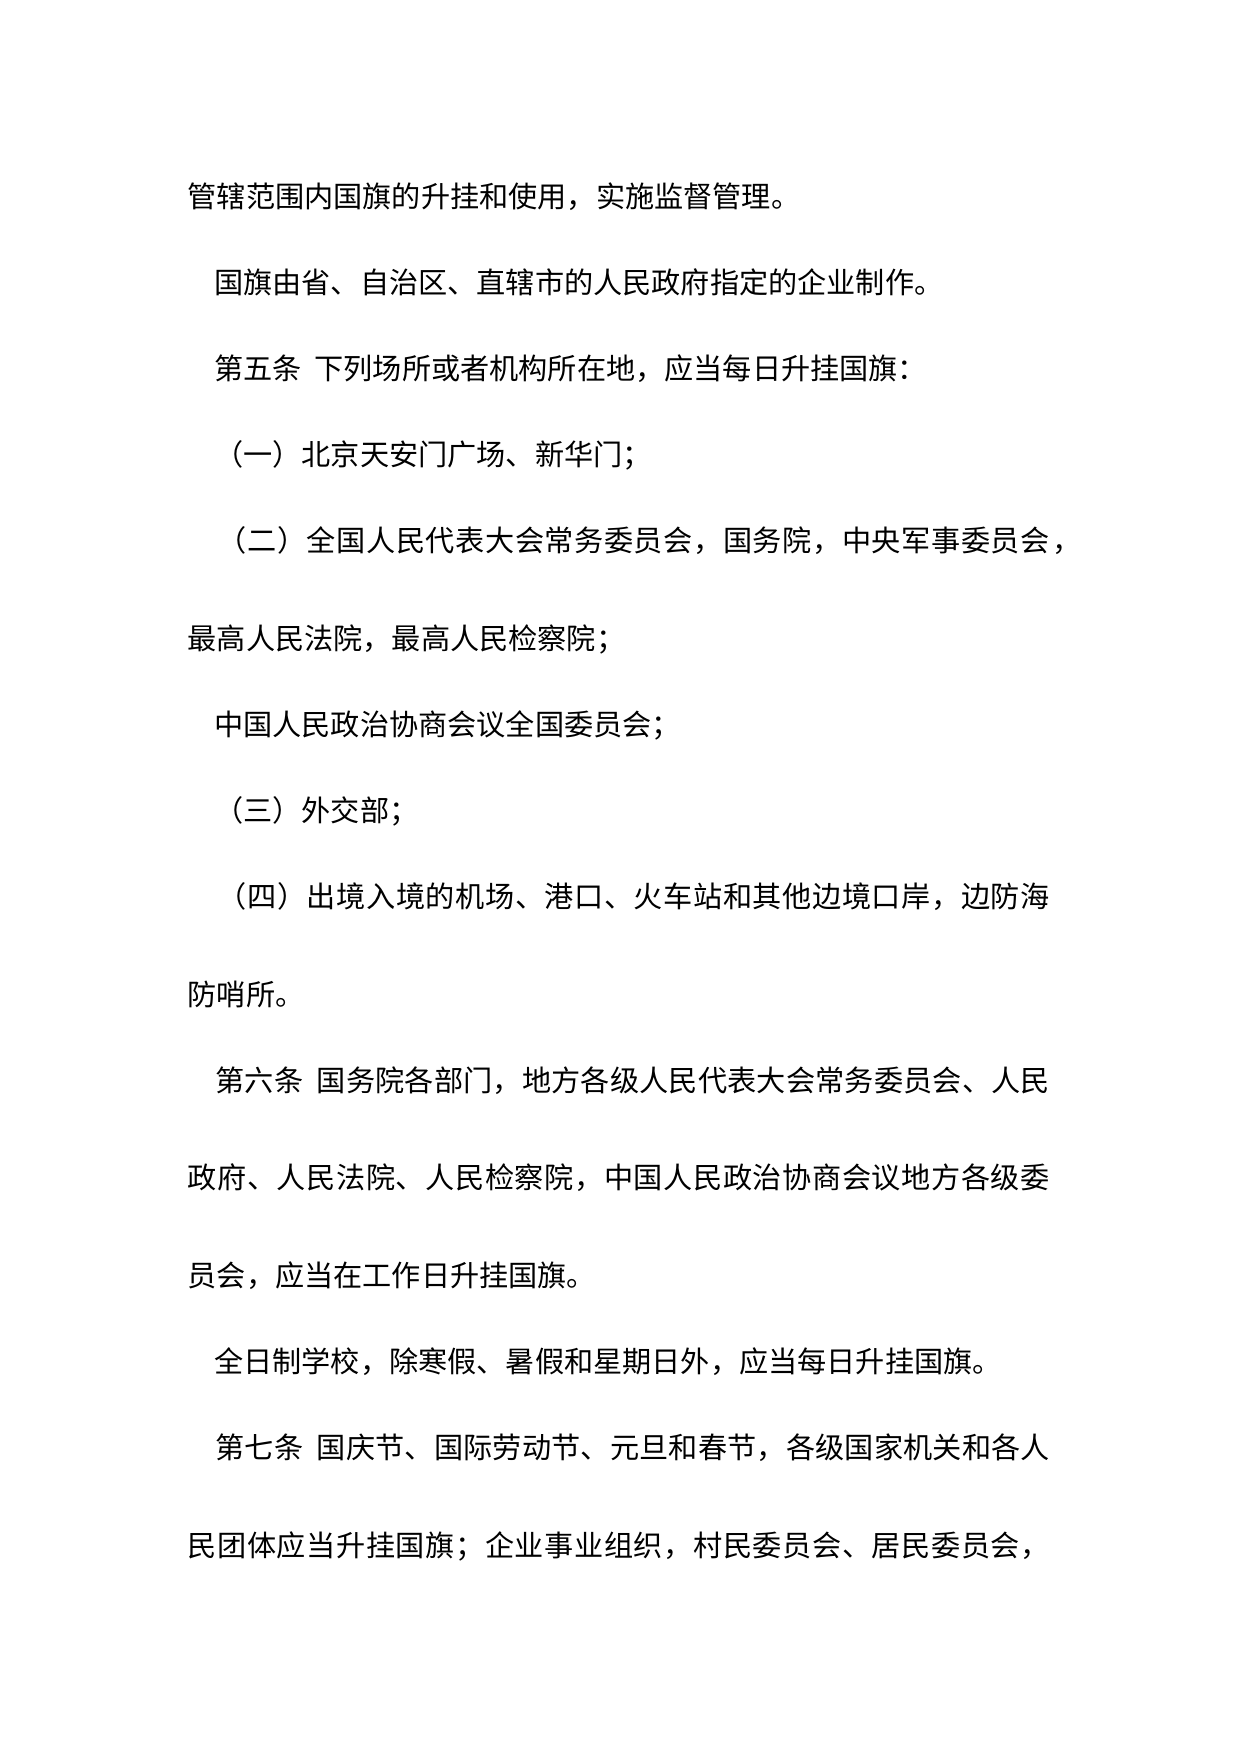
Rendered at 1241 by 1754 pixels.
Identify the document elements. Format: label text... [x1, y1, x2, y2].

text 第五条 下列场所或者机构所在地，应当每日升挂国旗： [187, 334, 1053, 399]
text （三）外交部； [187, 776, 1053, 841]
text 第六条 国务院各部门，地方各级人民代表大会常务委员会、人民政府、人民法院、人民检察院，中国人民政治协商会议地方各级委员会，应当在工作日升挂国旗。 [187, 1046, 1053, 1306]
text 国旗由省、自治区、直辖市的人民政府指定的企业制作。 [187, 248, 1053, 313]
text （四）出境入境的机场、港口、火车站和其他边境口岸，边防海防哨所。 [187, 862, 1053, 1025]
text 全日制学校，除寒假、暑假和星期日外，应当每日升挂国旗。 [187, 1327, 1053, 1392]
text 中国人民政治协商会议全国委员会； [187, 690, 1053, 755]
text （二）全国人民代表大会常务委员会，国务院，中央军事委员会，最高人民法院，最高人民检察院； [187, 507, 1053, 669]
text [187, 1413, 1053, 1576]
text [187, 162, 1053, 227]
text （一）北京天安门广场、新华门； [187, 420, 1053, 485]
